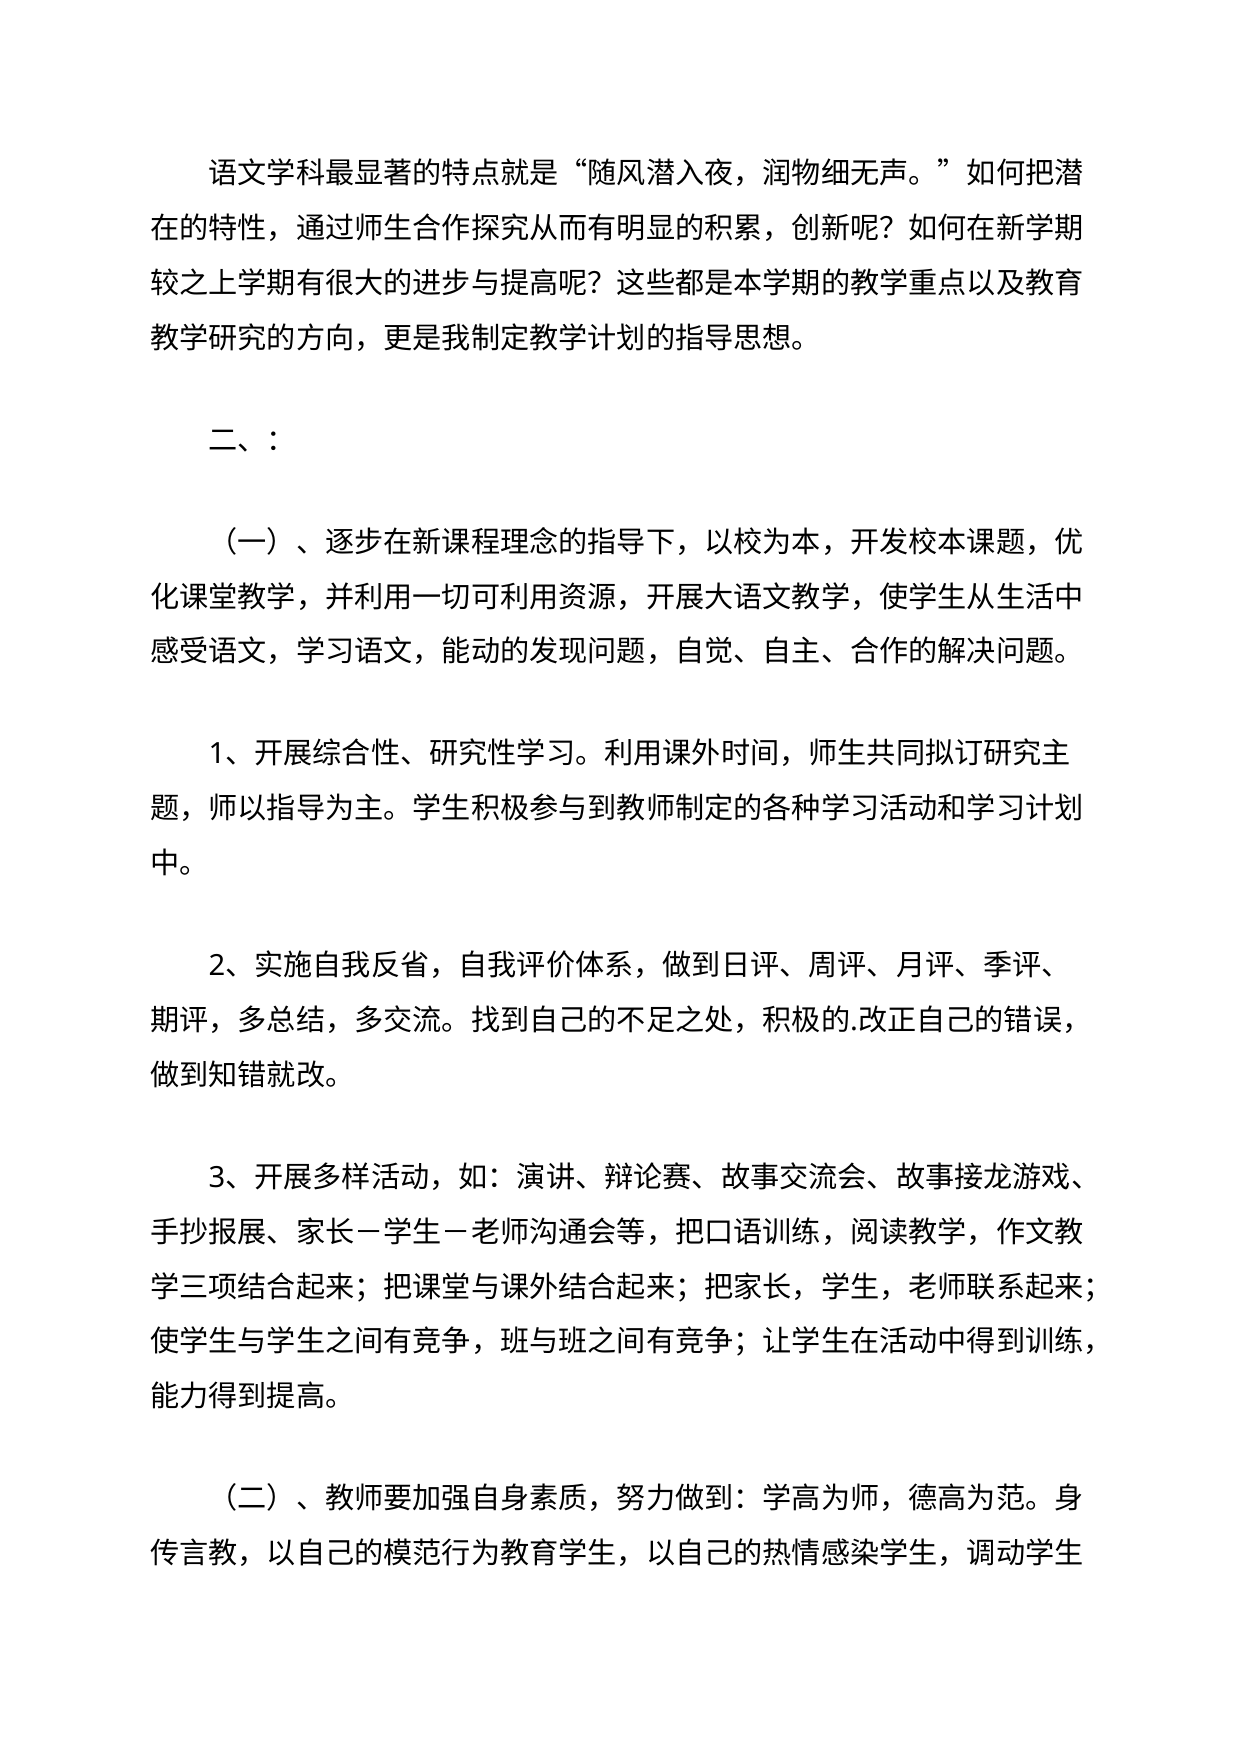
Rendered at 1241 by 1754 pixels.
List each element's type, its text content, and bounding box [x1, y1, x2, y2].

text 语文学科最显著的特点就是“随风潜入夜，润物细无声。”如何把潜在的特性，通过师生合作探究从而有明显的积累，创新呢？如何在新学期较之上学期有很大的进步与提高呢？这些都是本学期的教学重点以及教育教学研究的方向，更是我制定教学计划的指导思想。 [150, 150, 1090, 357]
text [150, 1475, 1090, 1572]
text 1、开展综合性、研究性学习。利用课外时间，师生共同拟订研究主题，师以指导为主。学生积极参与到教师制定的各种学习活动和学习计划中。 [150, 730, 1090, 882]
text 二、： [150, 416, 1090, 459]
text 3、开展多样活动，如：演讲、辩论赛、故事交流会、故事接龙游戏、手抄报展、家长－学生－老师沟通会等，把口语训练，阅读教学，作文教学三项结合起来；把课堂与课外结合起来；把家长，学生，老师联系起来；使学生与学生之间有竞争，班与班之间有竞争；让学生在活动中得到训练，能力得到提高。 [150, 1153, 1090, 1415]
text 2、实施自我反省，自我评价体系，做到日评、周评、月评、季评、期评，多总结，多交流。找到自己的不足之处，积极的.改正自己的错误，做到知错就改。 [150, 941, 1090, 1094]
text （一）、逐步在新课程理念的指导下，以校为本，开发校本课题，优化课堂教学，并利用一切可利用资源，开展大语文教学，使学生从生活中感受语文，学习语文，能动的发现问题，自觉、自主、合作的解决问题。 [150, 518, 1090, 670]
